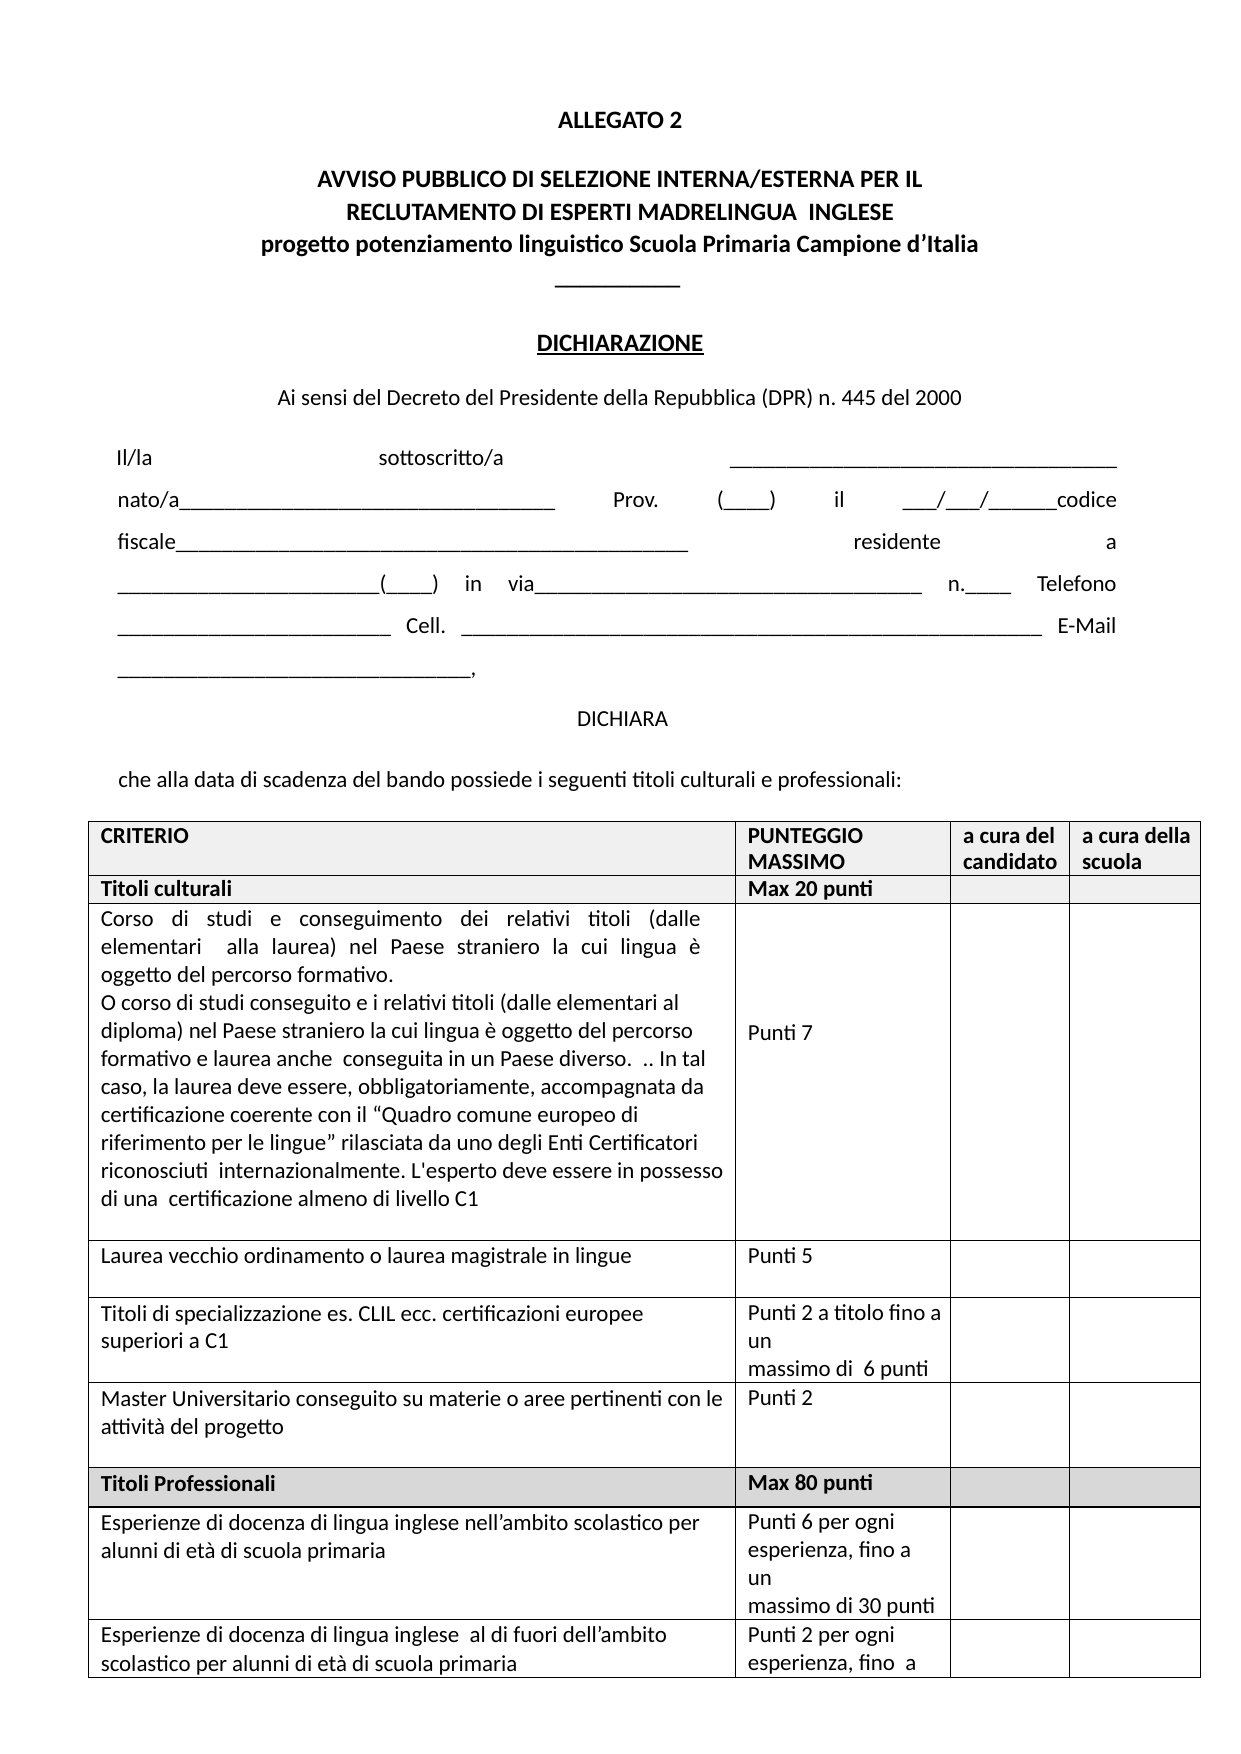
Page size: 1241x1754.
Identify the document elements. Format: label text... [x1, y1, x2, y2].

table_cell [951, 1468, 1069, 1506]
table_cell Master Universitario conseguito su materie o aree pertinenti con le attività del progetto [89, 1383, 735, 1467]
table_header PUNTEGGIO MASSIMO [736, 822, 950, 875]
table_cell Laurea vecchio ordinamento o laurea magistrale in lingue [89, 1241, 735, 1297]
text AVVISO PUBBLICO DI SELEZIONE INTERNA/ESTERNA PER IL [118, 163, 1122, 193]
table_cell Max 20 punti [736, 876, 950, 903]
table_cell [1070, 1508, 1200, 1619]
table_cell Punti 7 [736, 904, 950, 1240]
text RECLUTAMENTO DI ESPERTI MADRELINGUA INGLESE [118, 196, 1122, 226]
table_cell Titoli culturali [89, 876, 735, 903]
table_cell [951, 1298, 1069, 1382]
text DICHIARA [123, 704, 1122, 732]
text Il/la sottoscritto/a __________________________________ nato/a_________________________________ Prov. (____) il ___/___/______codice fiscale_____________________________________________ residente a _______________________(____) in via__________________________________ n.____ Telefono ________________________ Cell. ___________________________________________________ E-Mail _______________________________, [116, 443, 1118, 681]
table_header CRITERIO [89, 822, 735, 875]
table_header a cura del candidato [951, 822, 1069, 875]
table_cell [736, 1620, 950, 1677]
text DICHIARAZIONE [118, 327, 1122, 358]
table_cell [1070, 1468, 1200, 1506]
table_cell Titoli di specializzazione es. CLIL ecc. certificazioni europee superiori a C1 [89, 1298, 735, 1382]
table_cell [951, 1620, 1069, 1677]
table_cell [951, 1383, 1069, 1467]
table_cell [1070, 1620, 1200, 1677]
text Ai sensi del Decreto del Presidente della Repubblica (DPR) n. 445 del 2000 [118, 383, 1121, 411]
table_cell Esperienze di docenza di lingua inglese nell’ambito scolastico per alunni di età di scuola primaria [89, 1508, 735, 1619]
table_cell Titoli Professionali [89, 1468, 735, 1506]
table_cell [1070, 904, 1200, 1240]
table_cell [1070, 1383, 1200, 1467]
table_cell [1070, 1298, 1200, 1382]
text ALLEGATO 2 [118, 104, 1122, 134]
table_cell Punti 6 per ogni esperienza, fino a un massimo di 30 punti [736, 1508, 950, 1619]
table_cell [951, 1241, 1069, 1297]
table_cell Punti 2 a titolo fino a un massimo di 6 punti [736, 1298, 950, 1382]
table_cell [951, 1508, 1069, 1619]
text progetto potenziamento linguistico Scuola Primaria Campione d’Italia [118, 228, 1122, 259]
text che alla data di scadenza del bando possiede i seguenti titoli culturali e professionali: [118, 765, 1122, 793]
table_cell Punti 5 [736, 1241, 950, 1297]
text __________ [118, 261, 1117, 290]
table_cell Max 80 punti [736, 1468, 950, 1506]
table_cell [1070, 1241, 1200, 1297]
table_cell [1070, 876, 1200, 903]
table_cell Punti 2 [736, 1383, 950, 1467]
table_header a cura della scuola [1070, 822, 1200, 875]
table_cell [951, 904, 1069, 1240]
table_cell Corso di studi e conseguimento dei relativi titoli (dalle elementari alla laurea) nel Paese straniero la cui lingua è oggetto del percorso formativo. O corso di studi conseguito e i relativi titoli (dalle elementari al diploma) nel Paese straniero la cui lingua è oggetto del percorso formativo e laurea anche conseguita in un Paese diverso. .. In tal caso, la laurea deve essere, obbligatoriamente, accompagnata da certificazione coerente con il “Quadro comune europeo di riferimento per le lingue” rilasciata da uno degli Enti Certificatori riconosciuti internazionalmente. L'esperto deve essere in possesso di una certificazione almeno di livello C1 [89, 904, 735, 1240]
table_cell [89, 1620, 735, 1677]
table_cell [951, 876, 1069, 903]
